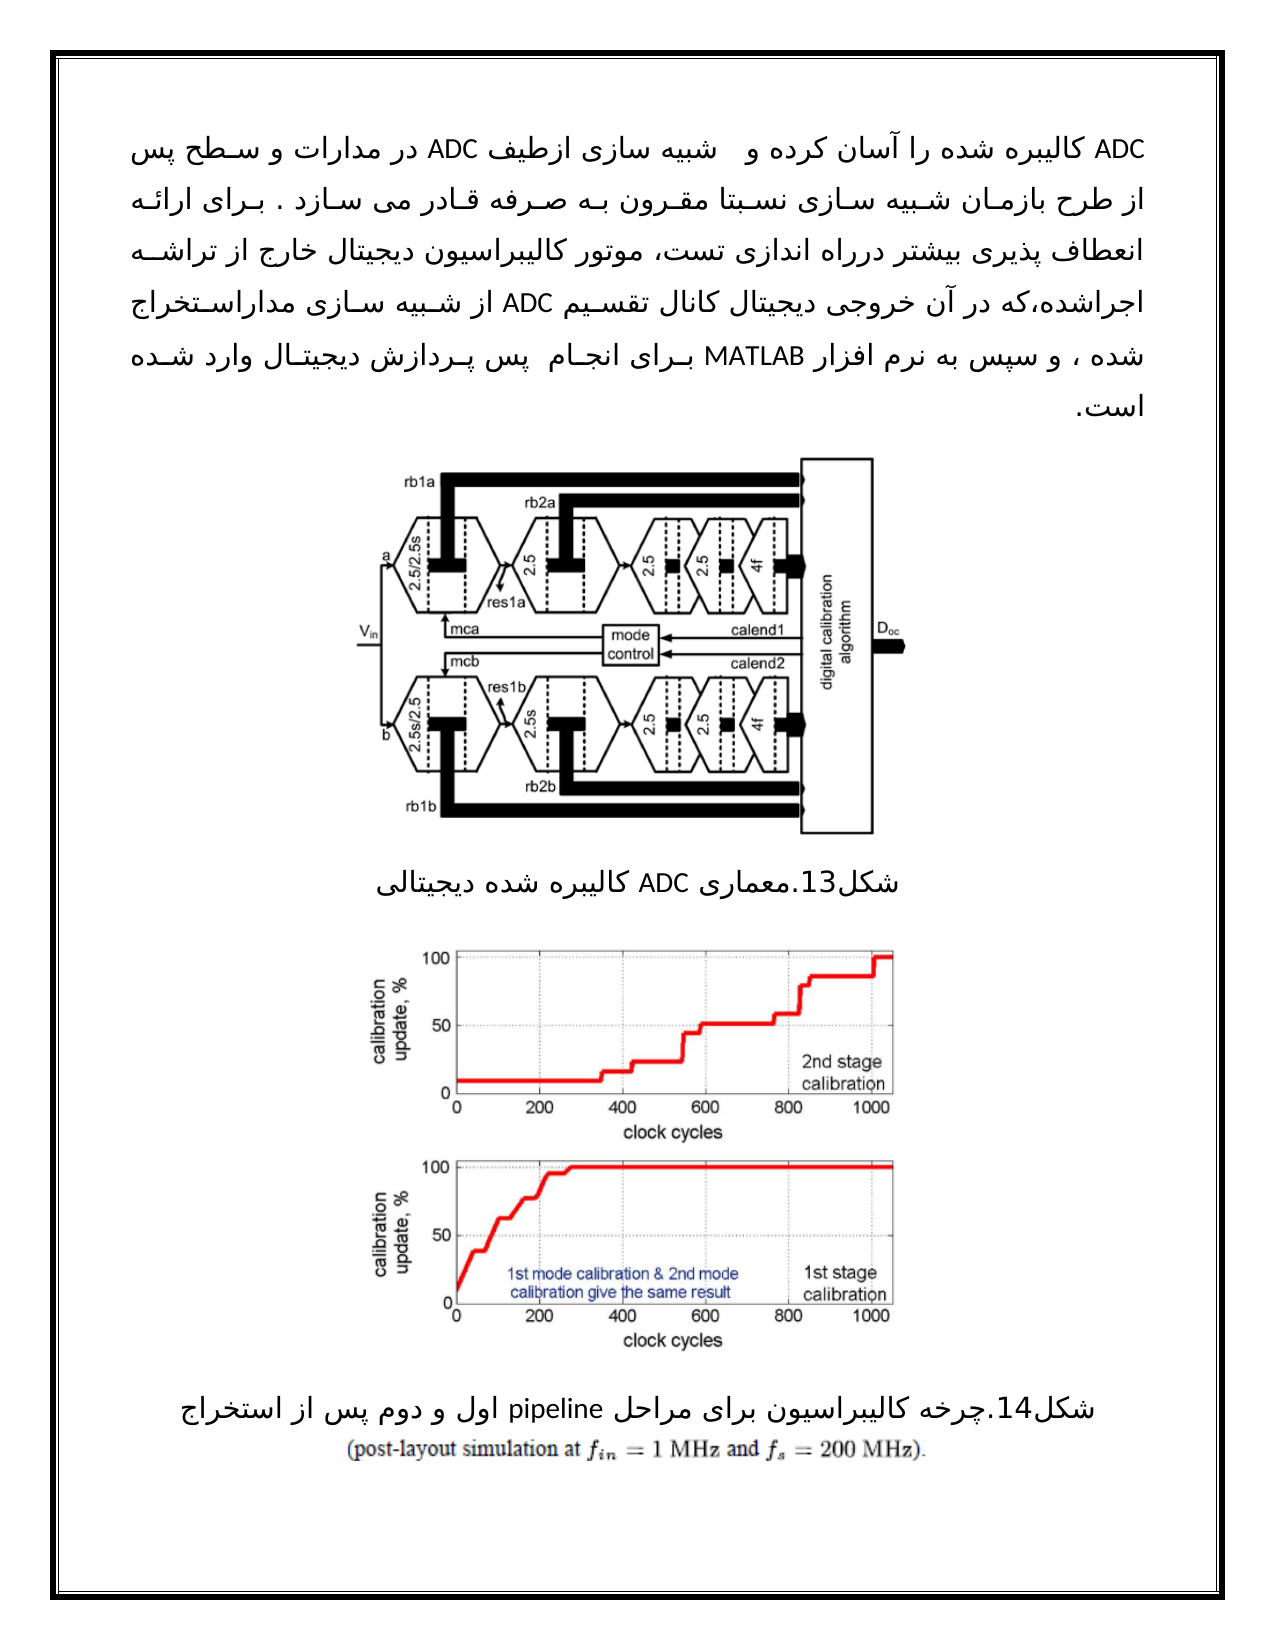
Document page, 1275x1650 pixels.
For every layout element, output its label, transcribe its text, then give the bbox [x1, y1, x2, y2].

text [130, 130, 1145, 423]
text شکل13.معماری ADC کالیبره شده دیجیتالی [130, 864, 1145, 899]
picture [355, 938, 920, 1356]
text شکل14.چرخه کالیبراسیون برای مراحل pipeline اول و دوم پس از استخراج [130, 1390, 1145, 1465]
picture [340, 440, 935, 850]
